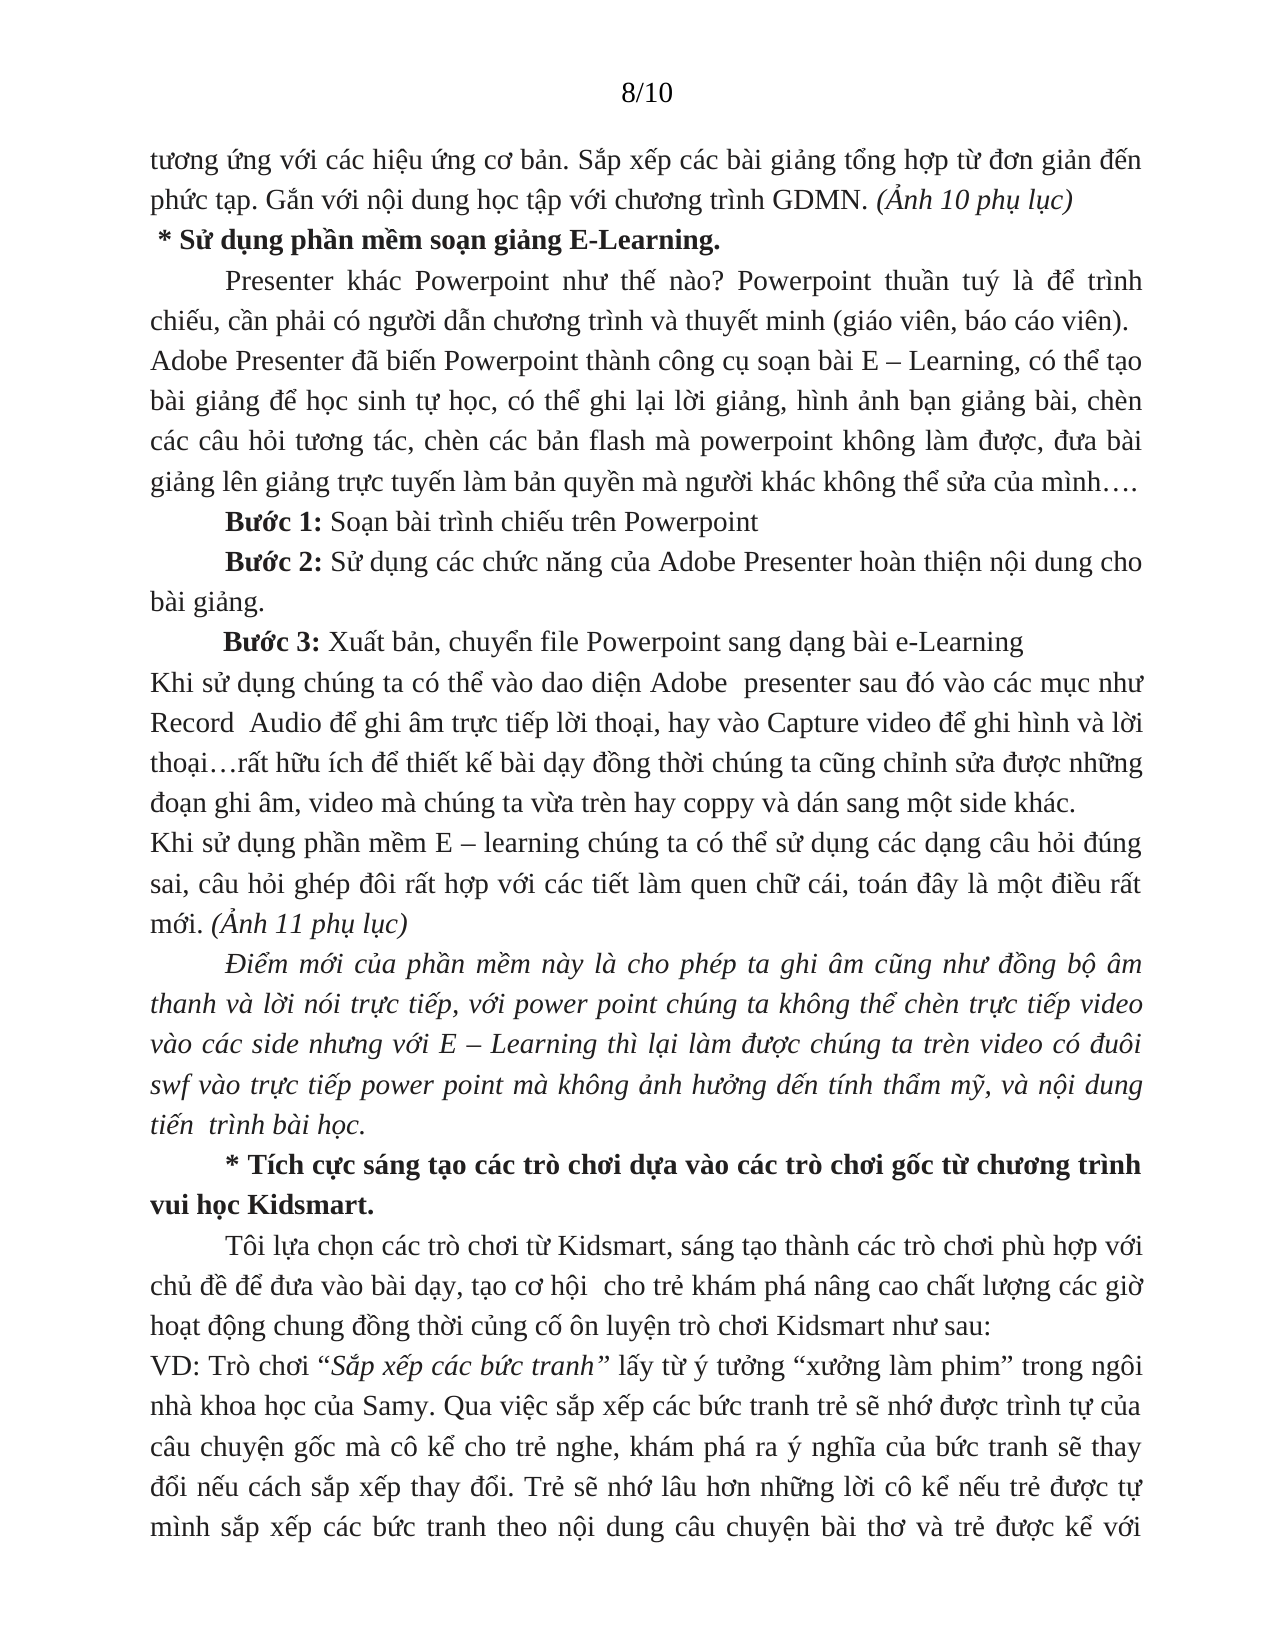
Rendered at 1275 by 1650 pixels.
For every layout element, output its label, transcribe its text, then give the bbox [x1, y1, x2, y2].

text * Tích cực sáng tạo các trò chơi dựa vào các trò chơi gốc từ chương trình vui học Kidsmart. [150, 1147, 1144, 1221]
text Bước 3: Xuất bản, chuyển file Powerpoint sang dạng bài e-Learning [150, 624, 1144, 658]
text Khi sử dụng chúng ta có thể vào dao diện Adobe presenter sau đó vào các mục như Record Audio để ghi âm trực tiếp lời thoại, hay vào Capture video để ghi hình và lời thoại…rất hữu ích để thiết kế bài dạy đồng thời chúng ta cũng chỉnh sửa được những đoạn ghi âm, video mà chúng ta vừa trèn hay coppy và dán sang một side khác. [150, 665, 1144, 819]
text * Sử dụng phần mềm soạn giảng E-Learning. [150, 222, 1144, 256]
text Presenter khác Powerpoint như thế nào? Powerpoint thuần tuý là để trình chiếu, cần phải có người dẫn chương trình và thuyết minh (giáo viên, báo cáo viên). [150, 263, 1144, 336]
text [150, 142, 1144, 216]
text Điểm mới của phần mềm này là cho phép ta ghi âm cũng như đồng bộ âm thanh và lời nói trực tiếp, với power point chúng ta không thể chèn trực tiếp video vào các side nhưng với E – Learning thì lại làm được chúng ta trèn video có đuôi swf vào trực tiếp power point mà không ảnh hưởng dến tính thẩm mỹ, và nội dung tiến trình bài học. [150, 946, 1144, 1141]
text Bước 2: Sử dụng các chức năng của Adobe Presenter hoàn thiện nội dung cho bài giảng. [150, 544, 1144, 618]
text Bước 1: Soạn bài trình chiếu trên Powerpoint [150, 504, 1144, 537]
text Khi sử dụng phần mềm E – learning chúng ta có thể sử dụng các dạng câu hỏi đúng sai, câu hỏi ghép đôi rất hợp với các tiết làm quen chữ cái, toán đây là một điều rất mới. (Ảnh 11 phụ lục) [150, 826, 1144, 939]
text Adobe Presenter đã biến Powerpoint thành công cụ soạn bài E – Learning, có thể tạo bài giảng để học sinh tự học, có thể ghi lại lời giảng, hình ảnh bạn giảng bài, chèn các câu hỏi tương tác, chèn các bản flash mà powerpoint không làm được, đưa bài giảng lên giảng trực tuyến làm bản quyền mà người khác không thể sửa của mình…. [150, 343, 1144, 497]
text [150, 1348, 1144, 1543]
text Tôi lựa chọn các trò chơi từ Kidsmart, sáng tạo thành các trò chơi phù hợp với chủ đề để đưa vào bài dạy, tạo cơ hội cho trẻ khám phá nâng cao chất lượng các giờ hoạt động chung đồng thời củng cố ôn luyện trò chơi Kidsmart như sau: [150, 1228, 1144, 1342]
